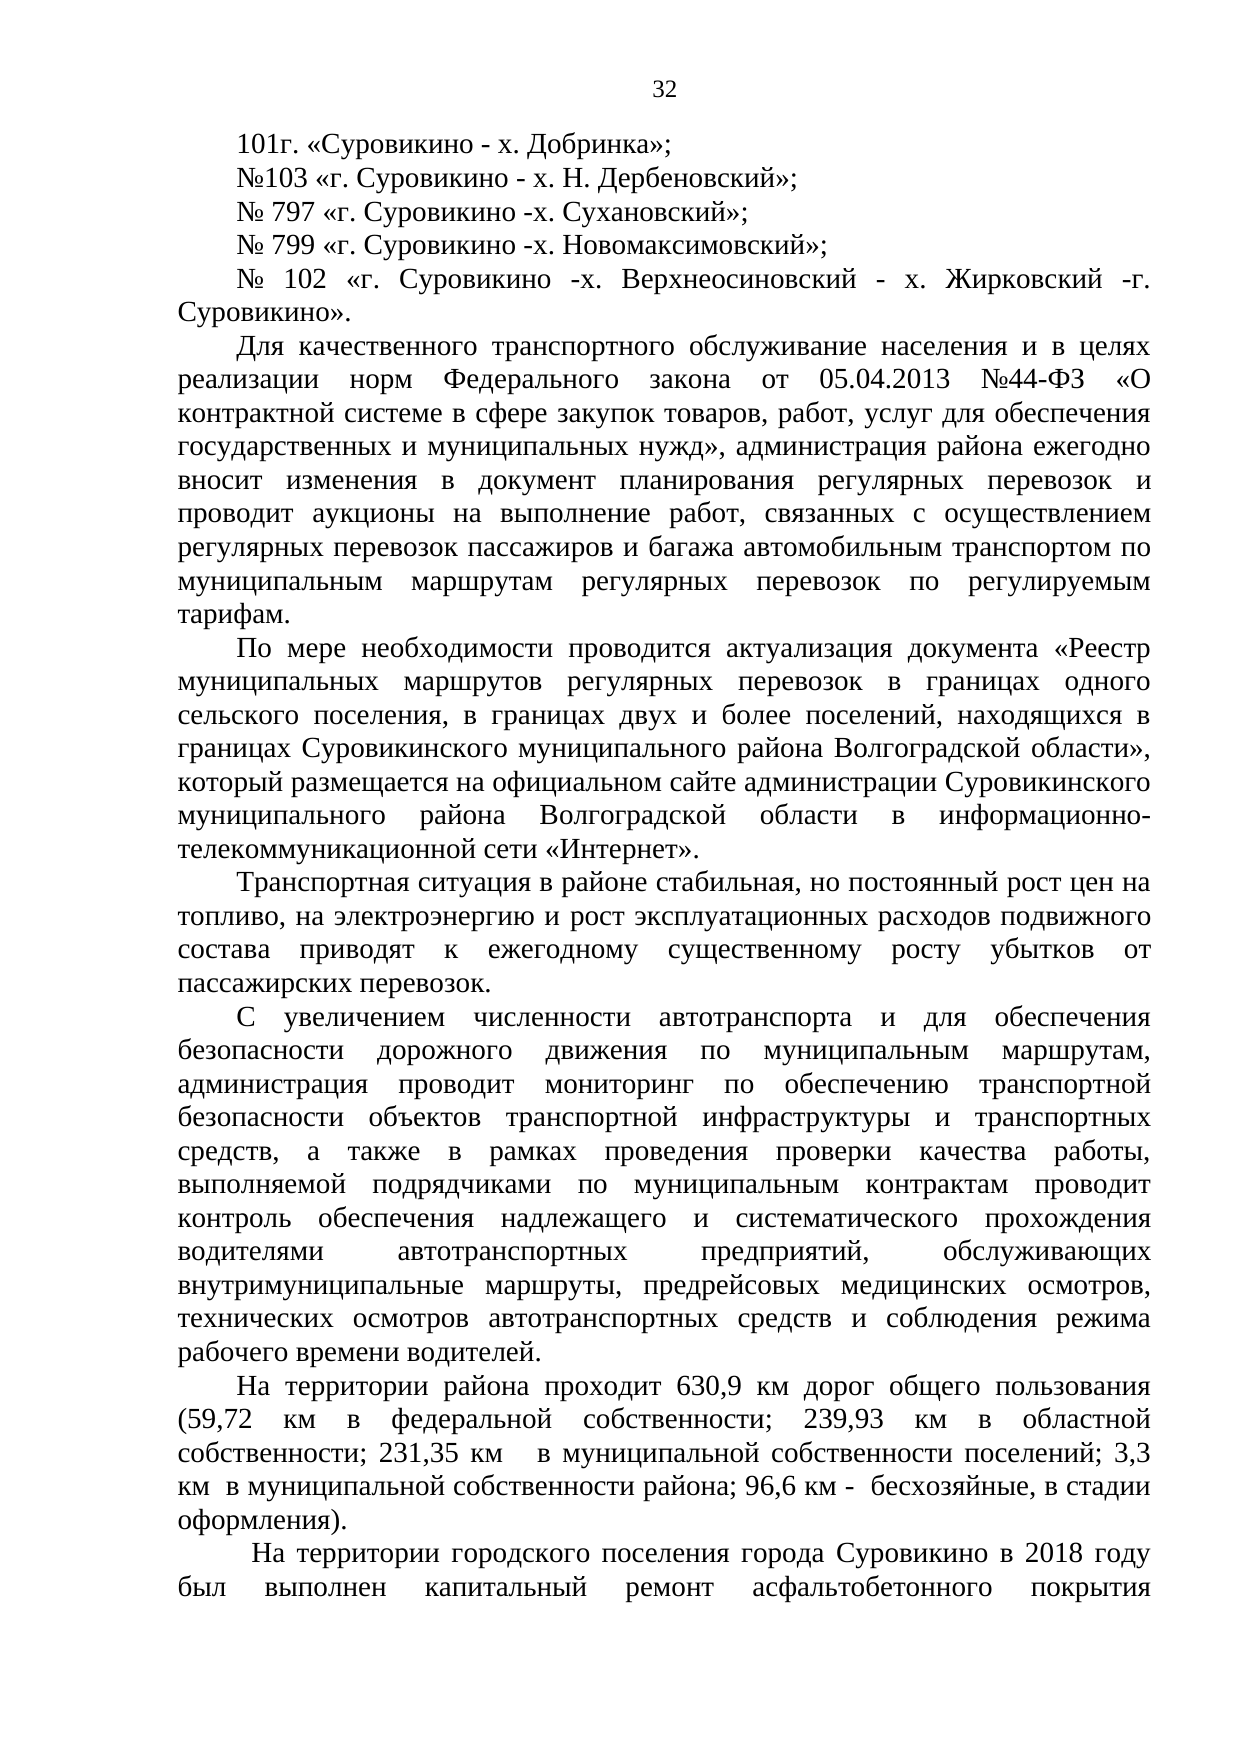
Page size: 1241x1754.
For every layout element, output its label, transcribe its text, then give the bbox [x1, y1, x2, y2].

text № 102 «г. Суровикино -х. Верхнеосиновский - х. Жирковский -г. Суровикино». [177, 261, 1152, 328]
text С увеличением численности автотранспорта и для обеспечения безопасности дорожного движения по муниципальным маршрутам, администрация проводит мониторинг по обеспечению транспортной безопасности объектов транспортной инфраструктуры и транспортных средств, а также в рамках проведения проверки качества работы, выполняемой подрядчиками по муниципальным контрактам проводит контроль обеспечения надлежащего и систематического прохождения водителями автотранспортных предприятий, обслуживающих внутримуниципальные маршруты, предрейсовых медицинских осмотров, технических осмотров автотранспортных средств и соблюдения режима рабочего времени водителей. [177, 999, 1152, 1368]
text 101г. «Суровикино - х. Добринка»; [177, 127, 1152, 160]
text №103 «г. Суровикино - х. Н. Дербеновский»; [177, 160, 1152, 194]
text № 799 «г. Суровикино -х. Новомаксимовский»; [177, 227, 1152, 261]
text Транспортная ситуация в районе стабильная, но постоянный рост цен на топливо, на электроэнергию и рост эксплуатационных расходов подвижного состава приводят к ежегодному существенному росту убытков от пассажирских перевозок. [177, 864, 1152, 999]
text № 797 «г. Суровикино -х. Сухановский»; [177, 194, 1152, 227]
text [177, 1535, 1152, 1602]
text На территории района проходит 630,9 км дорог общего пользования (59,72 км в федеральной собственности; 239,93 км в областной собственности; 231,35 км в муниципальной собственности поселений; 3,3 км в муниципальной собственности района; 96,6 км - бесхозяйные, в стадии оформления). [177, 1368, 1152, 1535]
text Для качественного транспортного обслуживание населения и в целях реализации норм Федерального закона от 05.04.2013 №44-ФЗ «О контрактной системе в сфере закупок товаров, работ, услуг для обеспечения государственных и муниципальных нужд», администрация района ежегодно вносит изменения в документ планирования регулярных перевозок и проводит аукционы на выполнение работ, связанных с осуществлением регулярных перевозок пассажиров и багажа автомобильным транспортом по муниципальным маршрутам регулярных перевозок по регулируемым тарифам. [177, 328, 1152, 630]
text По мере необходимости проводится актуализация документа «Реестр муниципальных маршрутов регулярных перевозок в границах одного сельского поселения, в границах двух и более поселений, находящихся в границах Суровикинского муниципального района Волгоградской области», который размещается на официальном сайте администрации Суровикинского муниципального района Волгоградской области в информационно-телекоммуникационной сети «Интернет». [177, 630, 1152, 864]
